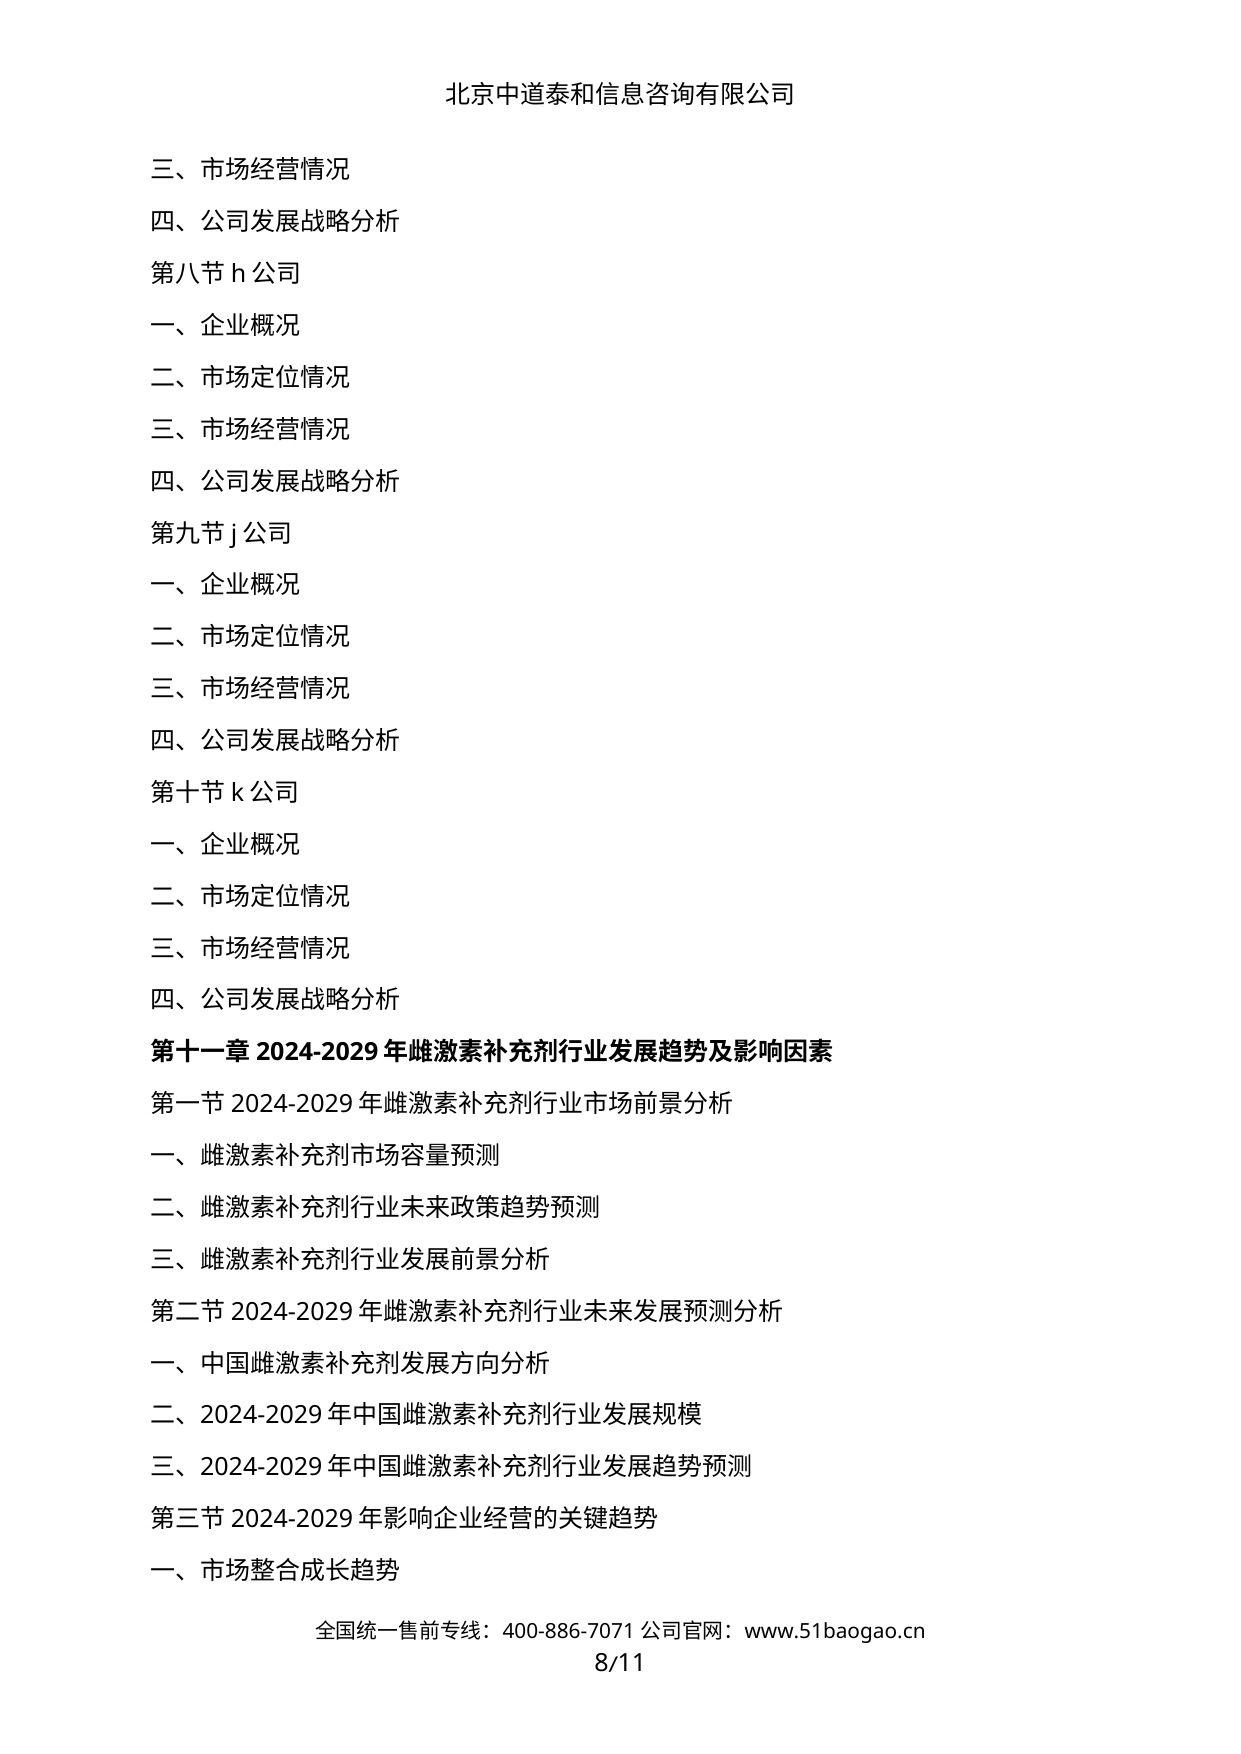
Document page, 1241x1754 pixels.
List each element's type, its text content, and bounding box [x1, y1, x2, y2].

text 四、公司发展战略分析 [150, 461, 1090, 497]
text 三、市场经营情况 [150, 409, 1090, 446]
text 一、市场整合成长趋势 [150, 1551, 1090, 1587]
text 第一节 2024-2029年雌激素补充剂行业市场前景分析 [150, 1084, 1090, 1120]
text 二、市场定位情况 [150, 617, 1090, 653]
text 第二节 2024-2029年雌激素补充剂行业未来发展预测分析 [150, 1291, 1090, 1327]
text 三、2024-2029年中国雌激素补充剂行业发展趋势预测 [150, 1447, 1090, 1483]
text 四、公司发展战略分析 [150, 202, 1090, 238]
text 一、雌激素补充剂市场容量预测 [150, 1136, 1090, 1172]
text 第九节 j公司 [150, 513, 1090, 549]
text 二、市场定位情况 [150, 876, 1090, 912]
text 第十一章 2024-2029年雌激素补充剂行业发展趋势及影响因素 [150, 1032, 1090, 1068]
text 三、市场经营情况 [150, 669, 1090, 705]
text 四、公司发展战略分析 [150, 980, 1090, 1016]
text 四、公司发展战略分析 [150, 721, 1090, 757]
text 二、雌激素补充剂行业未来政策趋势预测 [150, 1187, 1090, 1224]
text 三、市场经营情况 [150, 150, 1090, 186]
text 二、2024-2029年中国雌激素补充剂行业发展规模 [150, 1395, 1090, 1431]
text 第十节 k公司 [150, 772, 1090, 809]
text 第三节 2024-2029年影响企业经营的关键趋势 [150, 1499, 1090, 1535]
text 二、市场定位情况 [150, 357, 1090, 394]
text 一、中国雌激素补充剂发展方向分析 [150, 1343, 1090, 1379]
text 第八节 h公司 [150, 254, 1090, 290]
text 一、企业概况 [150, 306, 1090, 342]
text 一、企业概况 [150, 565, 1090, 601]
text 三、雌激素补充剂行业发展前景分析 [150, 1239, 1090, 1276]
text 一、企业概况 [150, 824, 1090, 861]
text 三、市场经营情况 [150, 928, 1090, 964]
